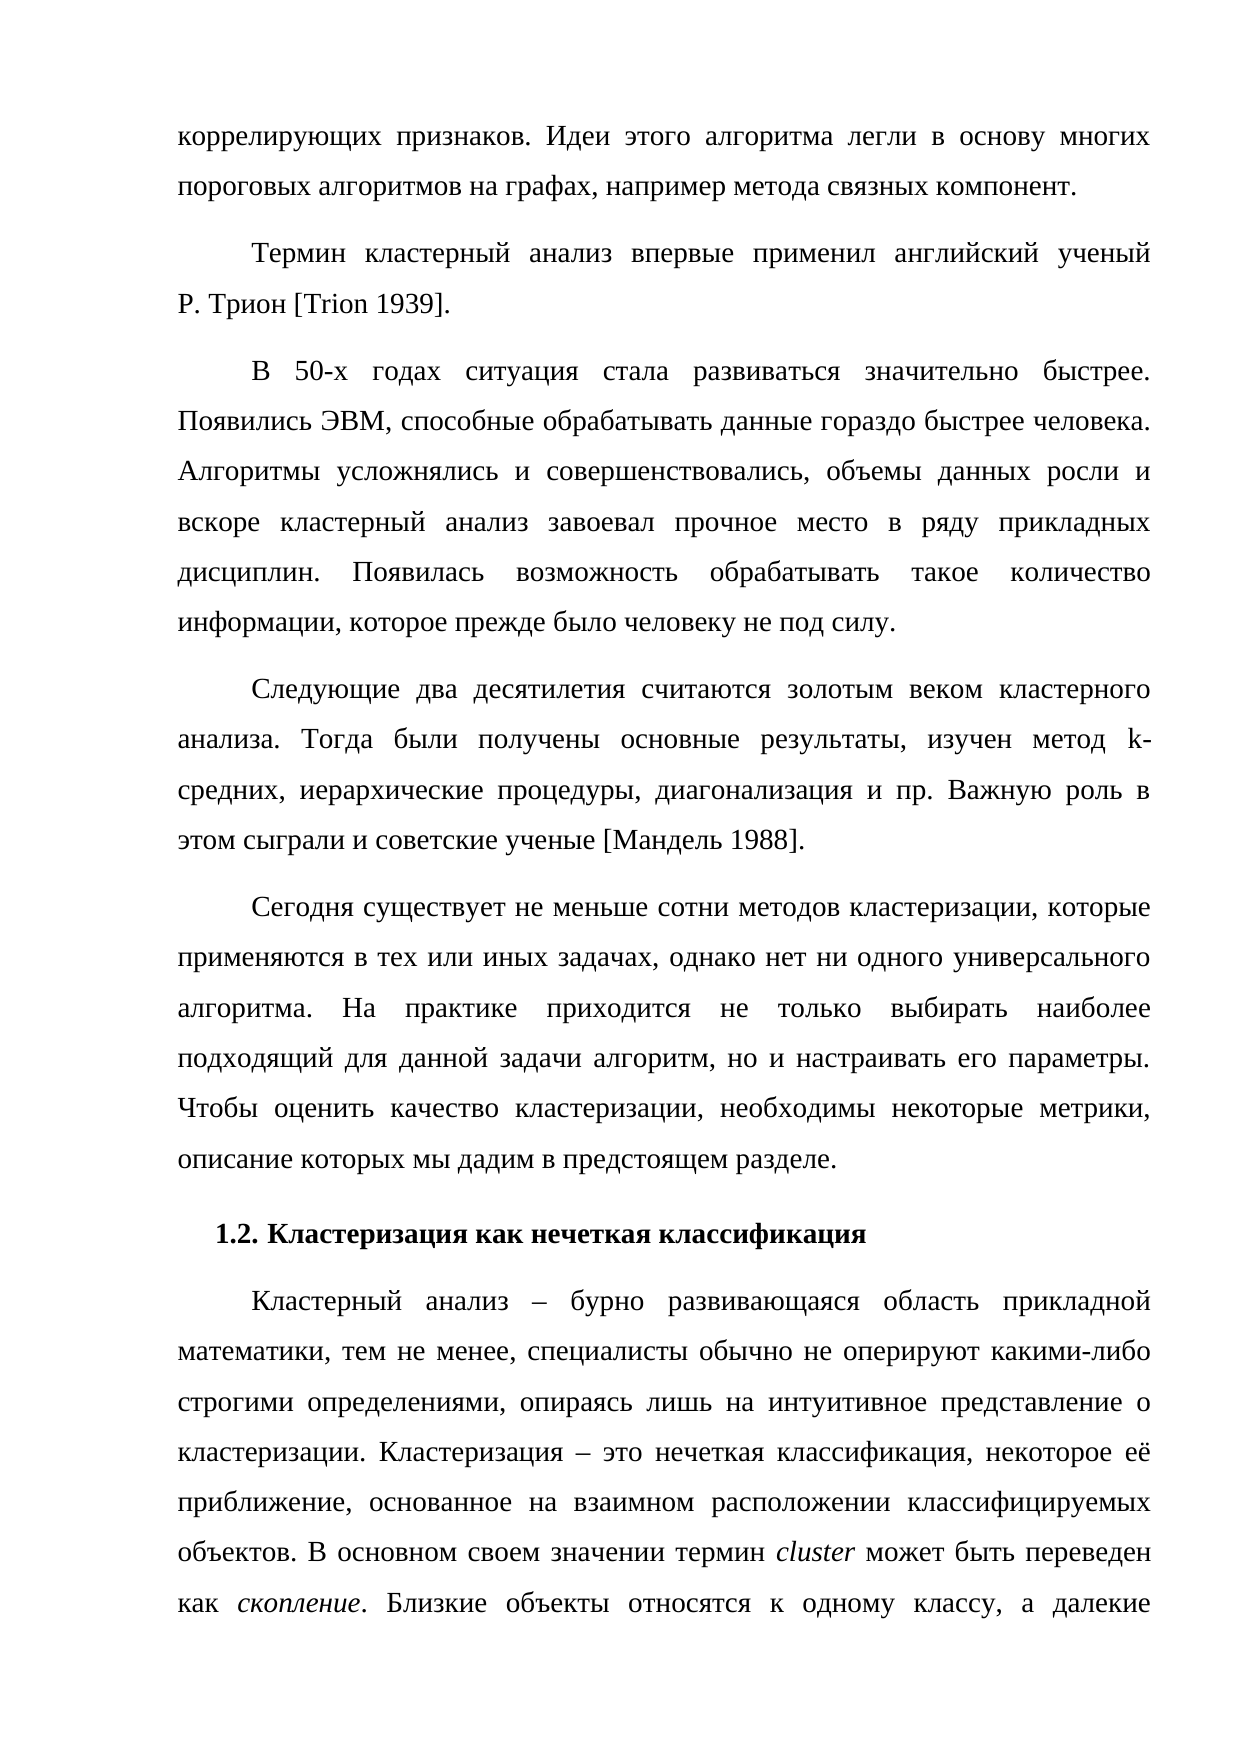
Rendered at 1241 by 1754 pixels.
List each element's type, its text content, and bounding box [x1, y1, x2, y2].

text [177, 118, 1152, 202]
text Термин кластерный анализ впервые применил английский ученый Р. Трион [Trion 1939]. [177, 235, 1152, 319]
text Следующие два десятилетия считаются золотым веком кластерного анализа. Тогда были получены основные результаты, изучен метод k-средних, иерархические процедуры, диагонализация и пр. Важную роль в этом сыграли и советские ученые [Мандель 1988]. [177, 671, 1152, 856]
text Сегодня существует не меньше сотни методов кластеризации, которые применяются в тех или иных задачах, однако нет ни одного универсального алгоритма. На практике приходится не только выбирать наиболее подходящий для данной задачи алгоритм, но и настраивать его параметры. Чтобы оценить качество кластеризации, необходимы некоторые метрики, описание которых мы дадим в предстоящем разделе. [177, 889, 1152, 1174]
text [177, 1283, 1152, 1618]
text В 50-х годах ситуация стала развиваться значительно быстрее. Появились ЭВМ, способные обрабатывать данные гораздо быстрее человека. Алгоритмы усложнялись и совершенствовались, объемы данных росли и вскоре кластерный анализ завоевал прочное место в ряду прикладных дисциплин. Появилась возможность обрабатывать такое количество информации, которое прежде было человеку не под силу. [177, 353, 1152, 638]
subtitle Кластеризация как нечеткая классификация [215, 1216, 1152, 1249]
